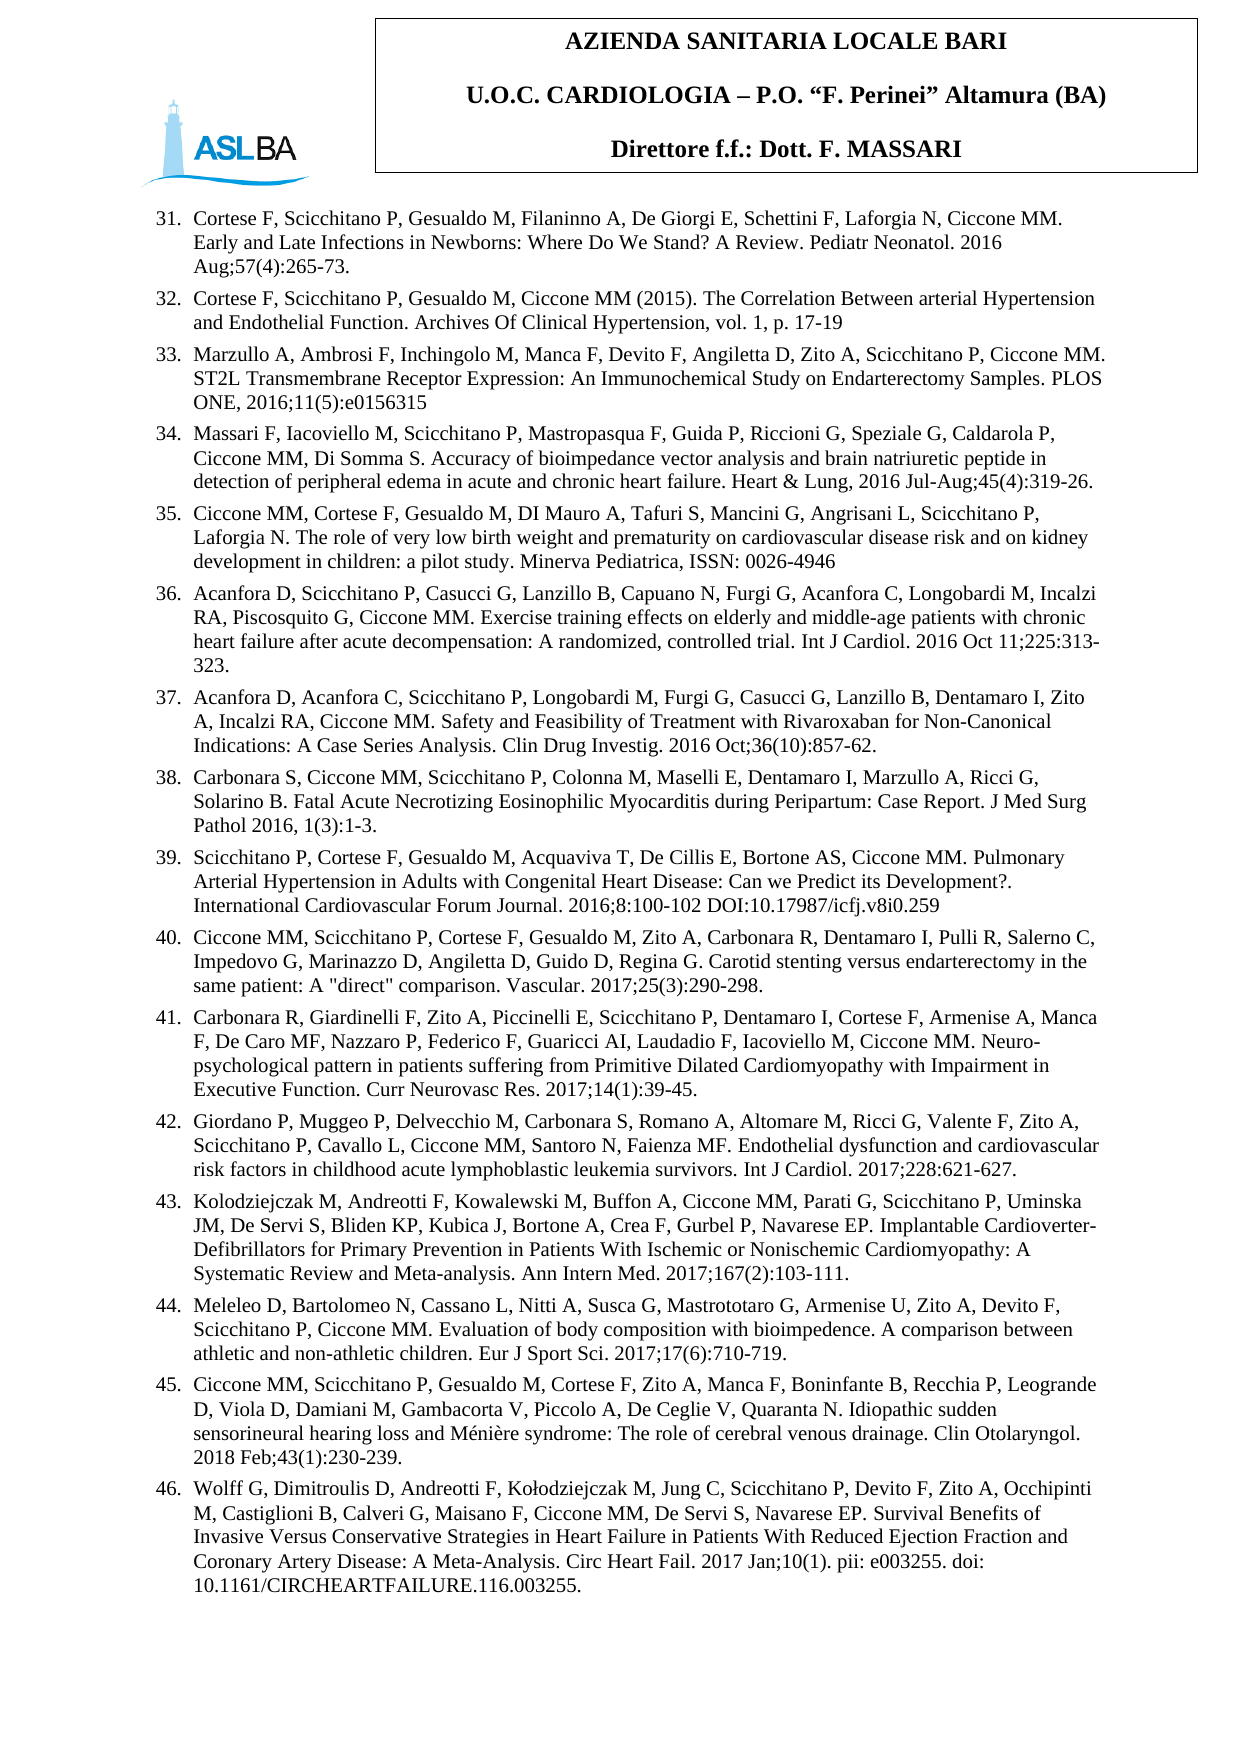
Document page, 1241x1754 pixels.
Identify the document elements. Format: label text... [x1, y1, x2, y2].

list Scicchitano P, Cortese F, Gesualdo M, Acquaviva T, De Cillis E, Bortone AS, Ciccone MM. Pulmonary Arterial Hypertension in Adults with Congenital Heart Disease: Can we Predict its Development?. International Cardiovascular Forum Journal. 2016;8:100-102 DOI:10.17987/icfj.v8i0.259 [156, 845, 1110, 917]
picture [118, 73, 326, 206]
list Cortese F, Scicchitano P, Gesualdo M, Filaninno A, De Giorgi E, Schettini F, Laforgia N, Ciccone MM. Early and Late Infections in Newborns: Where Do We Stand? A Review. Pediatr Neonatol. 2016 Aug;57(4):265-73. [156, 206, 1110, 278]
list Massari F, Iacoviello M, Scicchitano P, Mastropasqua F, Guida P, Riccioni G, Speziale G, Caldarola P, Ciccone MM, Di Somma S. Accuracy of bioimpedance vector analysis and brain natriuretic peptide in detection of peripheral edema in acute and chronic heart failure. Heart & Lung, 2016 Jul-Aug;45(4):319-26. [156, 421, 1110, 493]
list Carbonara S, Ciccone MM, Scicchitano P, Colonna M, Maselli E, Dentamaro I, Marzullo A, Ricci G, Solarino B. Fatal Acute Necrotizing Eosinophilic Myocarditis during Peripartum: Case Report. J Med Surg Pathol 2016, 1(3):1-3. [156, 765, 1110, 837]
list Kolodziejczak M, Andreotti F, Kowalewski M, Buffon A, Ciccone MM, Parati G, Scicchitano P, Uminska JM, De Servi S, Bliden KP, Kubica J, Bortone A, Crea F, Gurbel P, Navarese EP. Implantable Cardioverter-Defibrillators for Primary Prevention in Patients With Ischemic or Nonischemic Cardiomyopathy: A Systematic Review and Meta-analysis. Ann Intern Med. 2017;167(2):103-111. [156, 1188, 1110, 1285]
list Ciccone MM, Cortese F, Gesualdo M, DI Mauro A, Tafuri S, Mancini G, Angrisani L, Scicchitano P, Laforgia N. The role of very low birth weight and prematurity on cardiovascular disease risk and on kidney development in children: a pilot study. Minerva Pediatrica, ISSN: 0026-4946 [156, 501, 1110, 573]
list Ciccone MM, Scicchitano P, Cortese F, Gesualdo M, Zito A, Carbonara R, Dentamaro I, Pulli R, Salerno C, Impedovo G, Marinazzo D, Angiletta D, Guido D, Regina G. Carotid stenting versus endarterectomy in the same patient: A "direct" comparison. Vascular. 2017;25(3):290-298. [156, 925, 1110, 997]
list Acanfora D, Scicchitano P, Casucci G, Lanzillo B, Capuano N, Furgi G, Acanfora C, Longobardi M, Incalzi RA, Piscosquito G, Ciccone MM. Exercise training effects on elderly and middle-age patients with chronic heart failure after acute decompensation: A randomized, controlled trial. Int J Cardiol. 2016 Oct 11;225:313-323. [156, 581, 1110, 677]
list Carbonara R, Giardinelli F, Zito A, Piccinelli E, Scicchitano P, Dentamaro I, Cortese F, Armenise A, Manca F, De Caro MF, Nazzaro P, Federico F, Guaricci AI, Laudadio F, Iacoviello M, Ciccone MM. Neuro-psychological pattern in patients suffering from Primitive Dilated Cardiomyopathy with Impairment in Executive Function. Curr Neurovasc Res. 2017;14(1):39-45. [156, 1005, 1110, 1101]
list Wolff G, Dimitroulis D, Andreotti F, Kołodziejczak M, Jung C, Scicchitano P, Devito F, Zito A, Occhipinti M, Castiglioni B, Calveri G, Maisano F, Ciccone MM, De Servi S, Navarese EP. Survival Benefits of Invasive Versus Conservative Strategies in Heart Failure in Patients With Reduced Ejection Fraction and Coronary Artery Disease: A Meta-Analysis. Circ Heart Fail. 2017 Jan;10(1). pii: e003255. doi: 10.1161/CIRCHEARTFAILURE.116.003255. [156, 1476, 1110, 1597]
list Ciccone MM, Scicchitano P, Gesualdo M, Cortese F, Zito A, Manca F, Boninfante B, Recchia P, Leogrande D, Viola D, Damiani M, Gambacorta V, Piccolo A, De Ceglie V, Quaranta N. Idiopathic sudden sensorineural hearing loss and Ménière syndrome: The role of cerebral venous drainage. Clin Otolaryngol. 2018 Feb;43(1):230-239. [156, 1372, 1110, 1469]
list Marzullo A, Ambrosi F, Inchingolo M, Manca F, Devito F, Angiletta D, Zito A, Scicchitano P, Ciccone MM. ST2L Transmembrane Receptor Expression: An Immunochemical Study on Endarterectomy Samples. PLOS ONE, 2016;11(5):e0156315 [156, 341, 1110, 414]
list Cortese F, Scicchitano P, Gesualdo M, Ciccone MM (2015). The Correlation Between arterial Hypertension and Endothelial Function. Archives Of Clinical Hypertension, vol. 1, p. 17-19 [156, 286, 1110, 334]
list Giordano P, Muggeo P, Delvecchio M, Carbonara S, Romano A, Altomare M, Ricci G, Valente F, Zito A, Scicchitano P, Cavallo L, Ciccone MM, Santoro N, Faienza MF. Endothelial dysfunction and cardiovascular risk factors in childhood acute lymphoblastic leukemia survivors. Int J Cardiol. 2017;228:621-627. [156, 1109, 1110, 1181]
list Acanfora D, Acanfora C, Scicchitano P, Longobardi M, Furgi G, Casucci G, Lanzillo B, Dentamaro I, Zito A, Incalzi RA, Ciccone MM. Safety and Feasibility of Treatment with Rivaroxaban for Non-Canonical Indications: A Case Series Analysis. Clin Drug Investig. 2016 Oct;36(10):857-62. [156, 685, 1110, 757]
list Meleleo D, Bartolomeo N, Cassano L, Nitti A, Susca G, Mastrototaro G, Armenise U, Zito A, Devito F, Scicchitano P, Ciccone MM. Evaluation of body composition with bioimpedence. A comparison between athletic and non-athletic children. Eur J Sport Sci. 2017;17(6):710-719. [156, 1292, 1110, 1365]
